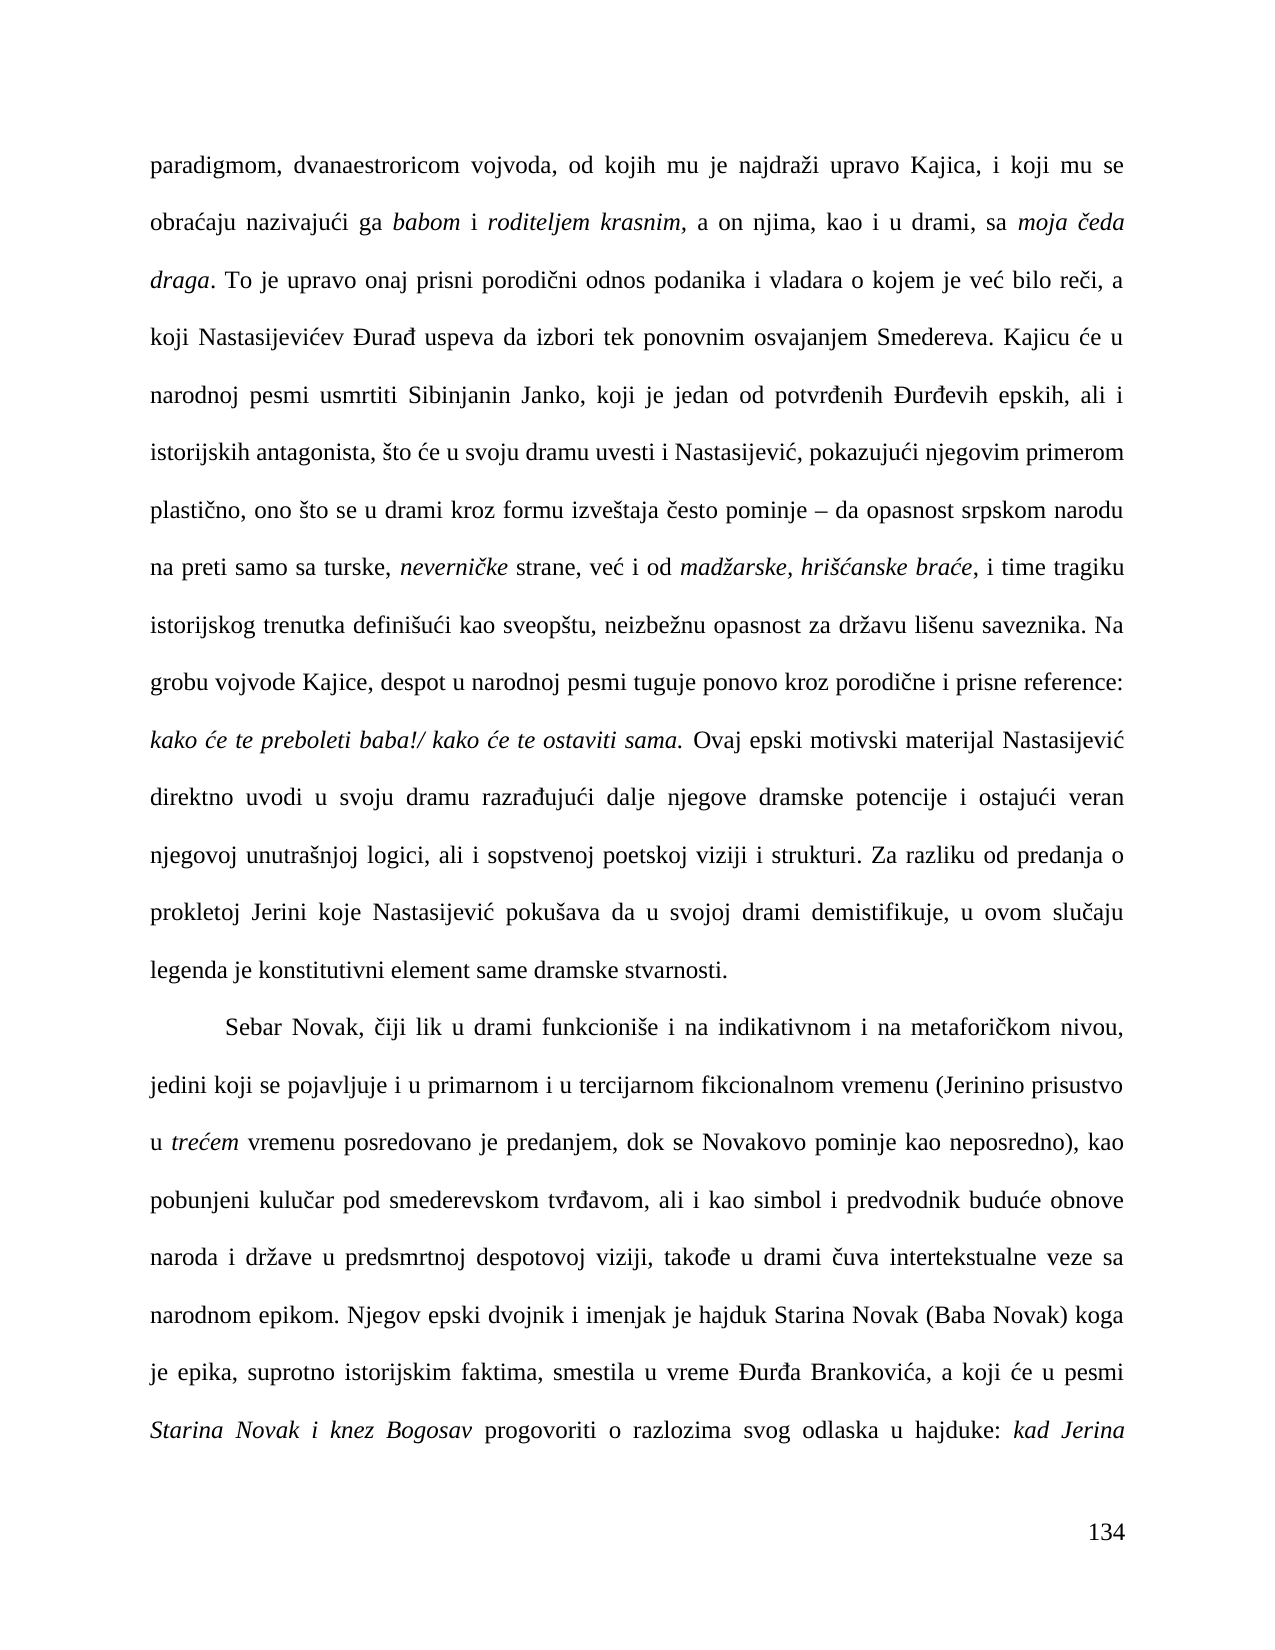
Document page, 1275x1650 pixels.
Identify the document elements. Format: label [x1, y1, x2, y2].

text [150, 1012, 1125, 1444]
text [150, 150, 1125, 984]
